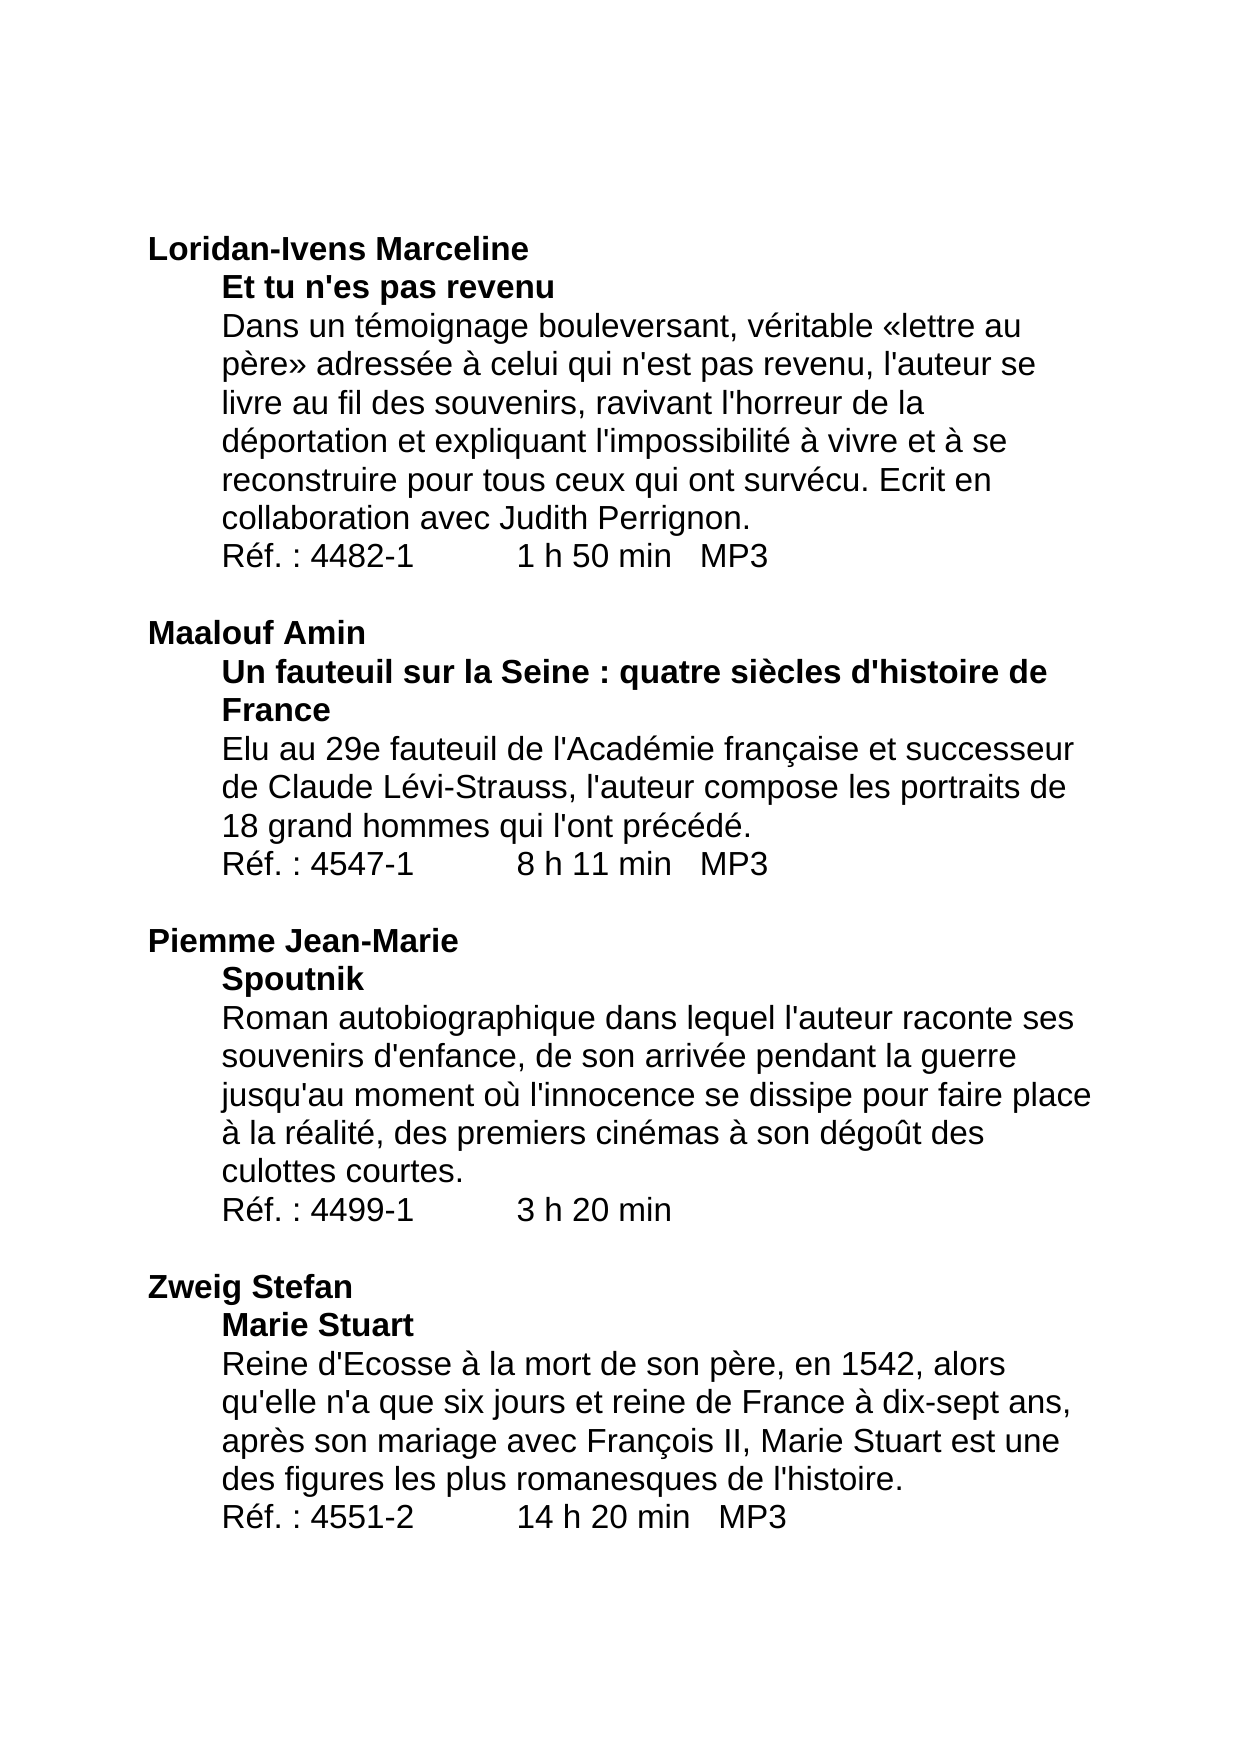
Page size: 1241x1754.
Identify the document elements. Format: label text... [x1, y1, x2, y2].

text Piemme Jean-Marie [148, 921, 1093, 959]
text Reine d'Ecosse à la mort de son père, en 1542, alors qu'elle n'a que six jours et reine de France à dix-sept ans, après son mariage avec François II, Marie Stuart est une des figures les plus romanesques de l'histoire. [148, 1344, 1093, 1497]
text Dans un témoignage bouleversant, véritable «lettre au père» adressée à celui qui n'est pas revenu, l'auteur se livre au fil des souvenirs, ravivant l'horreur de la déportation et expliquant l'impossibilité à vivre et à se reconstruire pour tous ceux qui ont survécu. Ecrit en collaboration avec Judith Perrignon. [148, 306, 1093, 537]
text Réf. : 4482-1 1 h 50 min MP3 [148, 537, 1093, 575]
text Zweig Stefan [148, 1267, 1093, 1305]
text Marie Stuart [148, 1305, 1093, 1344]
text Un fauteuil sur la Seine : quatre siècles d'histoire de France [148, 652, 1093, 729]
text Réf. : 4499-1 3 h 20 min [148, 1190, 1093, 1228]
text Spoutnik [148, 959, 1093, 998]
text Roman autobiographique dans lequel l'auteur raconte ses souvenirs d'enfance, de son arrivée pendant la guerre jusqu'au moment où l'innocence se dissipe pour faire place à la réalité, des premiers cinémas à son dégoût des culottes courtes. [148, 998, 1093, 1190]
text Loridan-Ivens Marceline [148, 229, 1093, 267]
text Et tu n'es pas revenu [148, 267, 1093, 306]
text Réf. : 4547-1 8 h 11 min MP3 [148, 844, 1093, 882]
text Elu au 29e fauteuil de l'Académie française et successeur de Claude Lévi-Strauss, l'auteur compose les portraits de 18 grand hommes qui l'ont précédé. [148, 729, 1093, 844]
text Maalouf Amin [148, 613, 1093, 652]
text Réf. : 4551-2 14 h 20 min MP3 [148, 1497, 1093, 1536]
